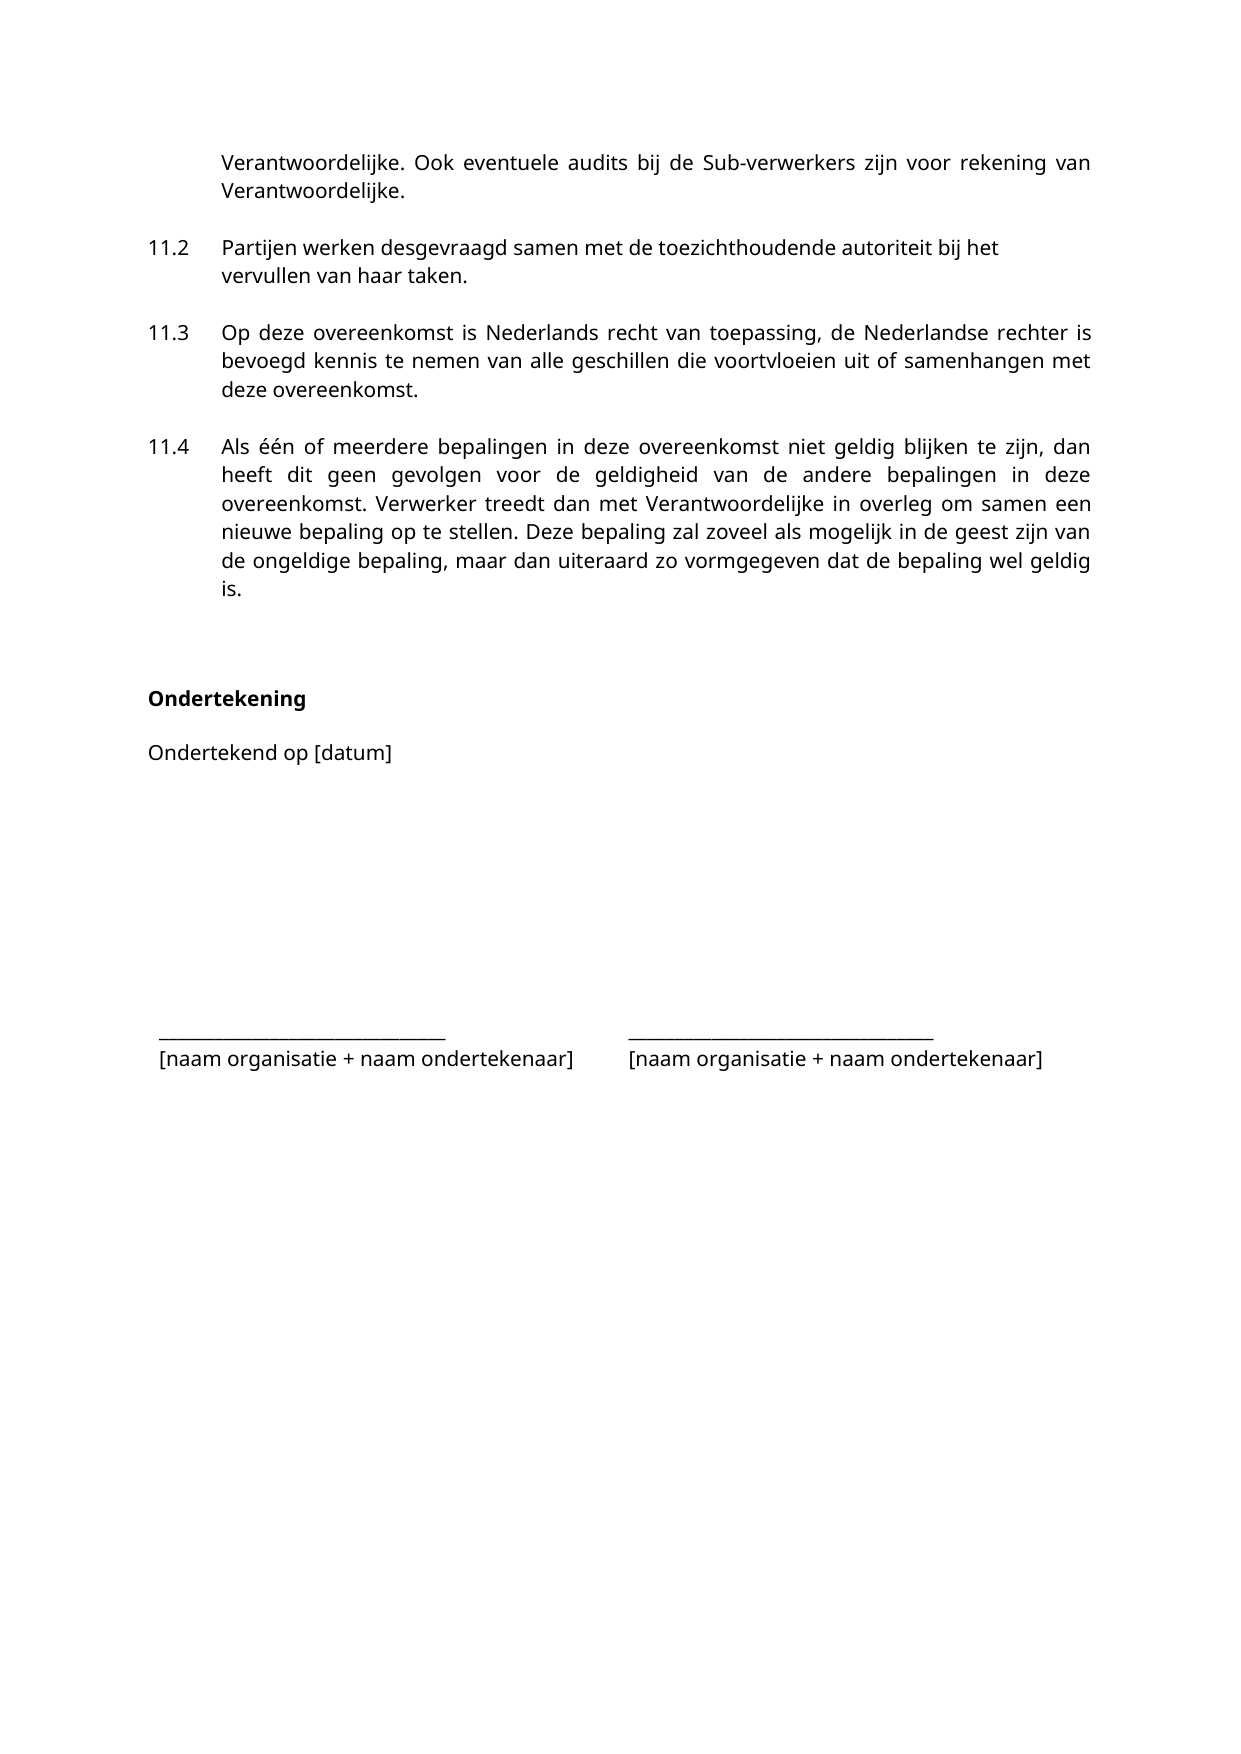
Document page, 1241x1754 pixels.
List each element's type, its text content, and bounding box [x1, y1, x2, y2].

text Ondertekening [148, 684, 1093, 713]
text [148, 148, 1093, 204]
table_cell [naam organisatie + naam ondertekenaar] [148, 1044, 617, 1072]
table_header _______________________________ [148, 845, 617, 1044]
text 11.2 Partijen werken desgevraagd samen met de toezichthoudende autoriteit bij het vervullen van haar taken. [148, 233, 1093, 290]
table_cell [naam organisatie + naam ondertekenaar] [617, 1044, 1093, 1072]
text 11.3 Op deze overeenkomst is Nederlands recht van toepassing, de Nederlandse rechter is bevoegd kennis te nemen van alle geschillen die voortvloeien uit of samenhangen met deze overeenkomst. [148, 318, 1093, 403]
text Ondertekend op [datum] [148, 738, 1093, 766]
text 11.4 Als één of meerdere bepalingen in deze overeenkomst niet geldig blijken te zijn, dan heeft dit geen gevolgen voor de geldigheid van de andere bepalingen in deze overeenkomst. Verwerker treedt dan met Verantwoordelijke in overleg om samen een nieuwe bepaling op te stellen. Deze bepaling zal zoveel als mogelijk in de geest zijn van de ongeldige bepaling, maar dan uiteraard zo vormgegeven dat de bepaling wel geldig is. [148, 432, 1093, 603]
table_header _________________________________ [617, 845, 1093, 1044]
